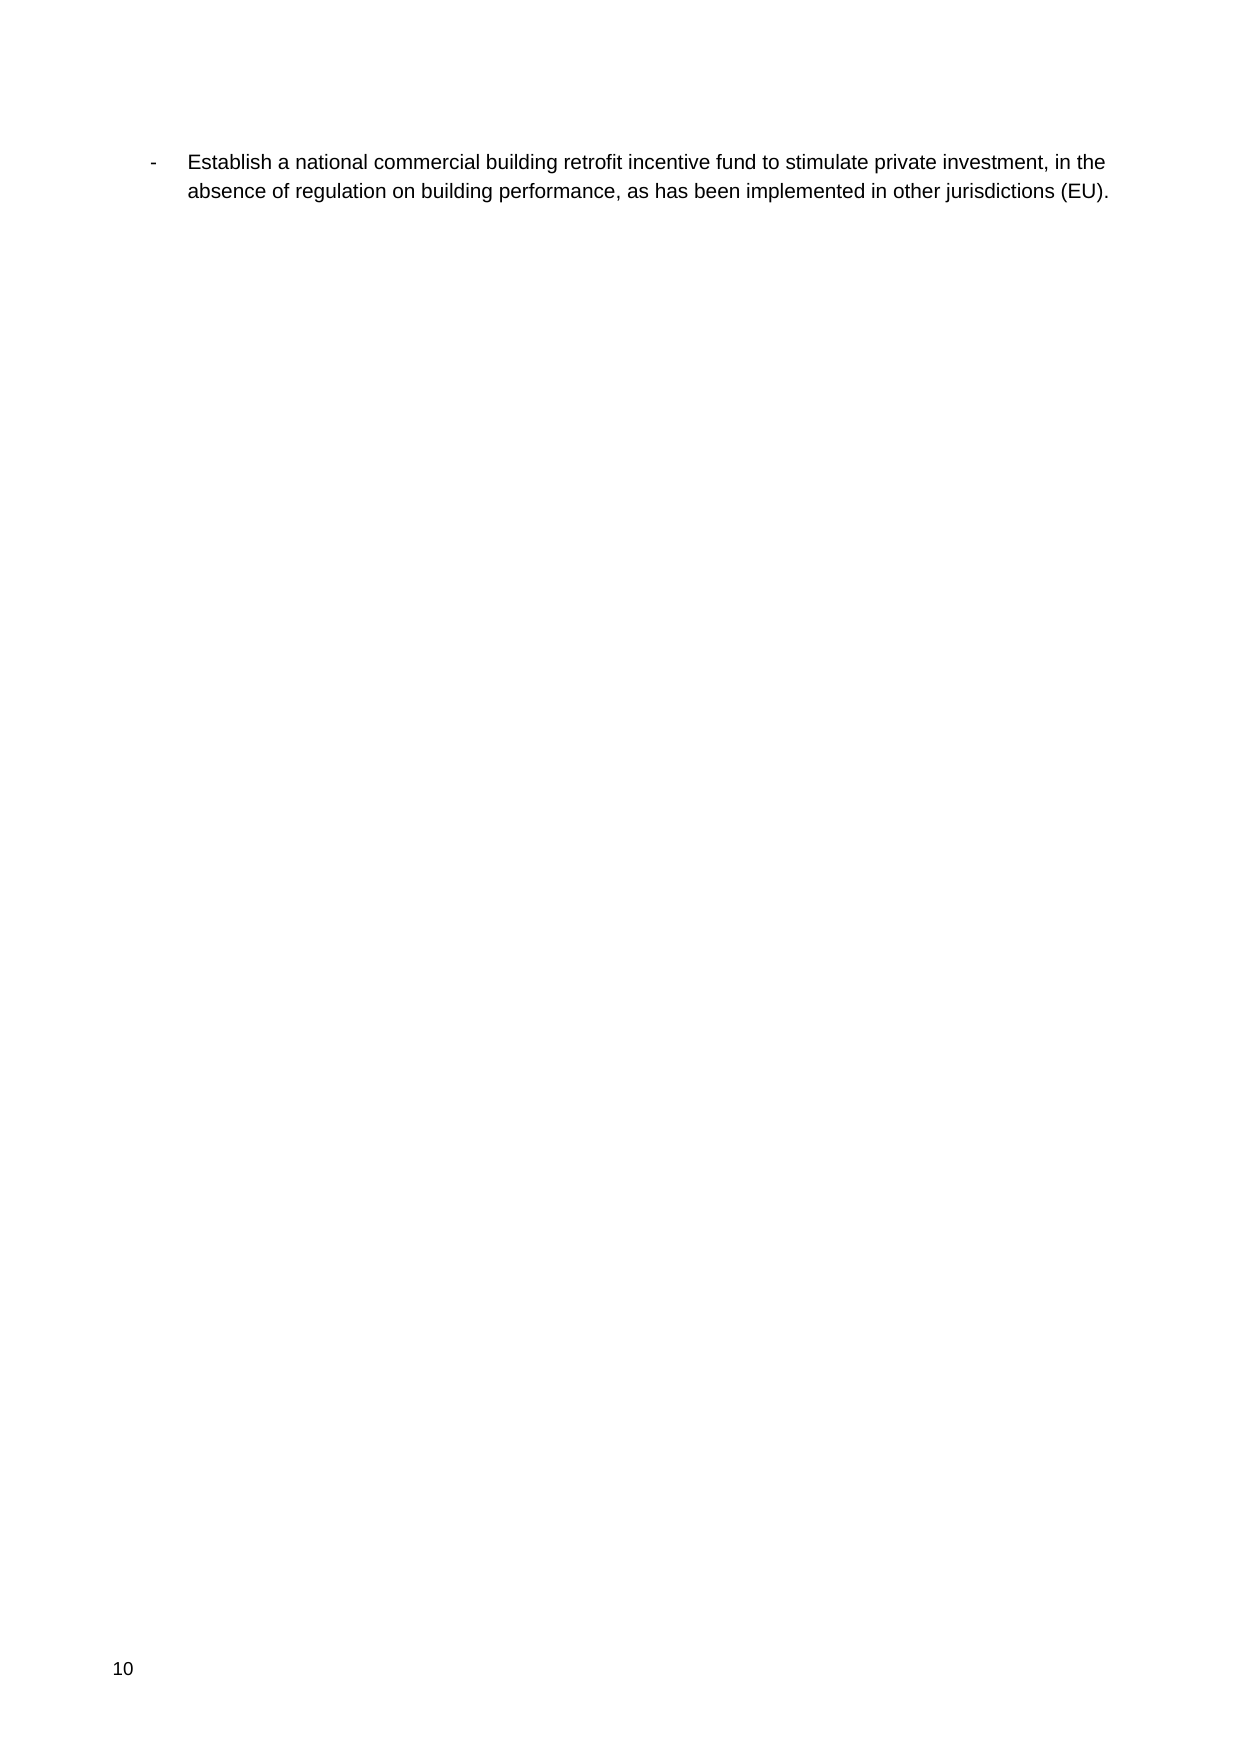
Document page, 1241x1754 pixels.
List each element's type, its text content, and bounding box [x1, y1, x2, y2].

list Establish a national commercial building retrofit incentive fund to stimulate private investment, in the absence of regulation on building performance, as has been implemented in other jurisdictions (EU). [150, 150, 1128, 203]
